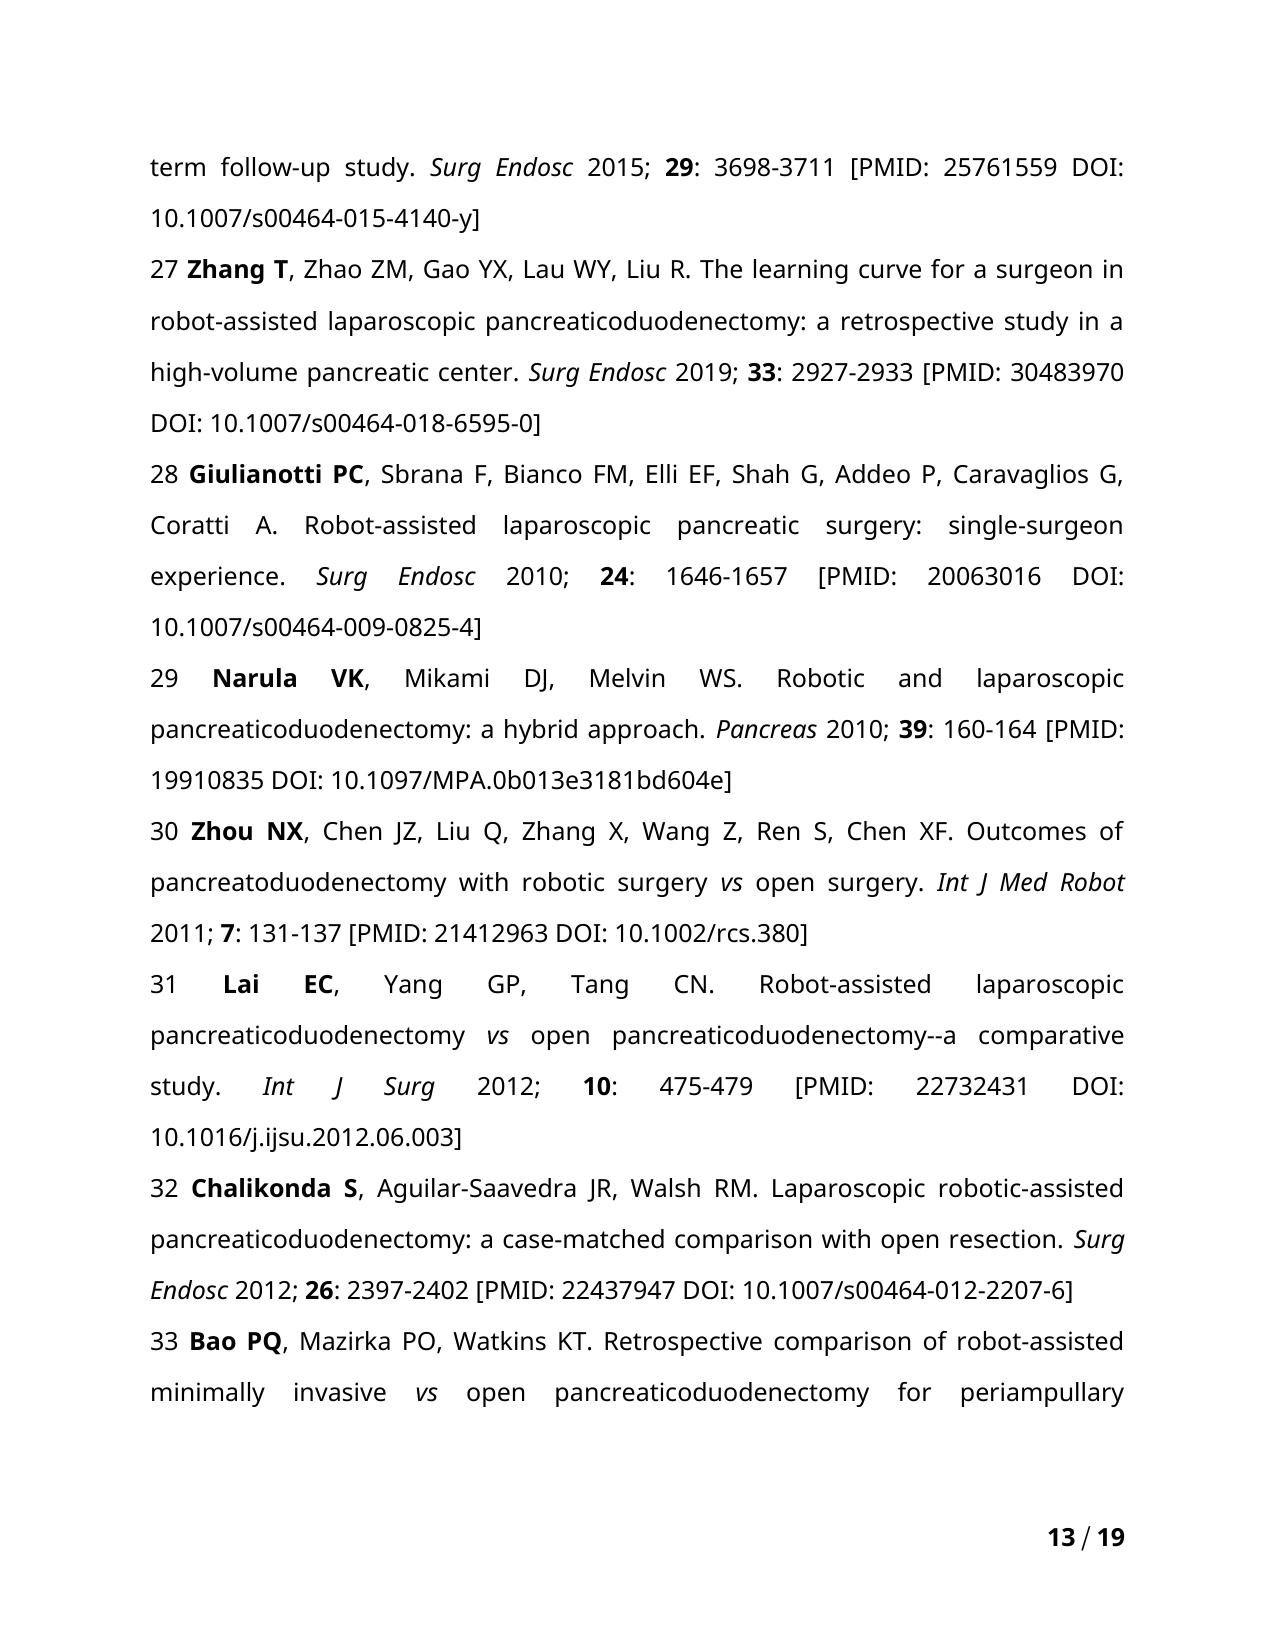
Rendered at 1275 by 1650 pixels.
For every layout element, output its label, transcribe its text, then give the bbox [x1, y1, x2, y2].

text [150, 1324, 1125, 1409]
text 29 Narula VK, Mikami DJ, Melvin WS. Robotic and laparoscopic pancreaticoduodenectomy: a hybrid approach. Pancreas 2010; 39: 160-164 [PMID: 19910835 DOI: 10.1097/MPA.0b013e3181bd604e] [150, 660, 1125, 797]
text 32 Chalikonda S, Aguilar-Saavedra JR, Walsh RM. Laparoscopic robotic-assisted pancreaticoduodenectomy: a case-matched comparison with open resection. Surg Endosc 2012; 26: 2397-2402 [PMID: 22437947 DOI: 10.1007/s00464-012-2207-6] [150, 1171, 1125, 1307]
text 30 Zhou NX, Chen JZ, Liu Q, Zhang X, Wang Z, Ren S, Chen XF. Outcomes of pancreatoduodenectomy with robotic surgery vs open surgery. Int J Med Robot 2011; 7: 131-137 [PMID: 21412963 DOI: 10.1002/rcs.380] [150, 813, 1125, 950]
text 28 Giulianotti PC, Sbrana F, Bianco FM, Elli EF, Shah G, Addeo P, Caravaglios G, Coratti A. Robot-assisted laparoscopic pancreatic surgery: single-surgeon experience. Surg Endosc 2010; 24: 1646-1657 [PMID: 20063016 DOI: 10.1007/s00464-009-0825-4] [150, 456, 1125, 643]
text 31 Lai EC, Yang GP, Tang CN. Robot-assisted laparoscopic pancreaticoduodenectomy vs open pancreaticoduodenectomy--a comparative study. Int J Surg 2012; 10: 475-479 [PMID: 22732431 DOI: 10.1016/j.ijsu.2012.06.003] [150, 967, 1125, 1154]
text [150, 150, 1125, 235]
text 27 Zhang T, Zhao ZM, Gao YX, Lau WY, Liu R. The learning curve for a surgeon in robot-assisted laparoscopic pancreaticoduodenectomy: a retrospective study in a high-volume pancreatic center. Surg Endosc 2019; 33: 2927-2933 [PMID: 30483970 DOI: 10.1007/s00464-018-6595-0] [150, 252, 1125, 439]
